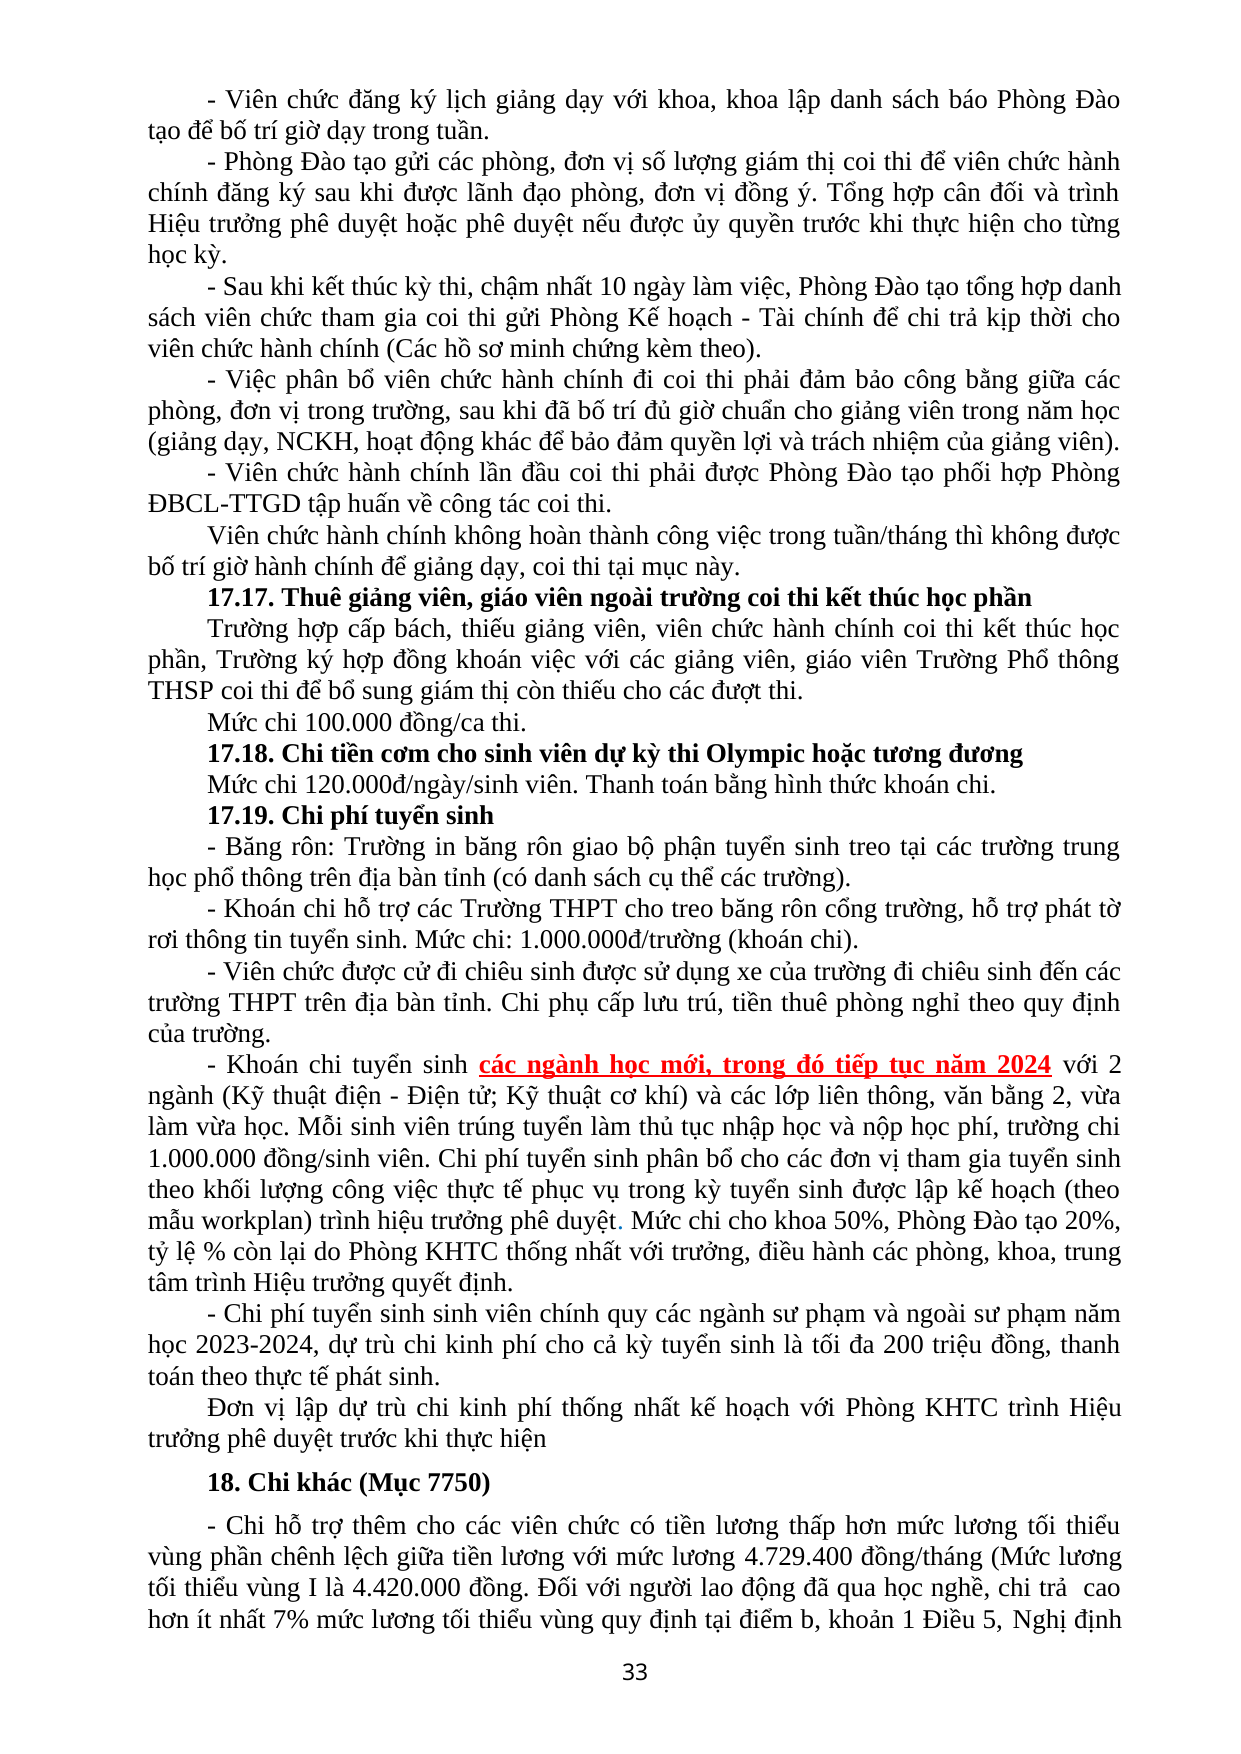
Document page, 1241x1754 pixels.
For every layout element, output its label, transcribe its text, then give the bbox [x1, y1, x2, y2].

text - Sau khi kết thúc kỳ thi, chậm nhất 10 ngày làm việc, Phòng Đào tạo tổng hợp danh sách viên chức tham gia coi thi gửi Phòng Kế hoạch - Tài chính để chi trả kịp thời cho viên chức hành chính (Các hồ sơ minh chứng kèm theo). [148, 269, 1122, 363]
text Mức chi 100.000 đồng/ca thi. [148, 706, 1122, 737]
text - Việc phân bổ viên chức hành chính đi coi thi phải đảm bảo công bằng giữa các phòng, đơn vị trong trường, sau khi đã bố trí đủ giờ chuẩn cho giảng viên trong năm học (giảng dạy, NCKH, hoạt động khác để bảo đảm quyền lợi và trách nhiệm của giảng viên). [148, 363, 1122, 456]
text - Chi phí tuyển sinh sinh viên chính quy các ngành sư phạm và ngoài sư phạm năm học 2023-2024, dự trù chi kinh phí cho cả kỳ tuyển sinh là tối đa 200 triệu đồng, thanh toán theo thực tế phát sinh. [148, 1297, 1122, 1391]
text 18. Chi khác (Mục 7750) [148, 1466, 1122, 1497]
text - Khoán chi hỗ trợ các Trường THPT cho treo băng rôn cổng trường, hỗ trợ phát tờ rơi thông tin tuyển sinh. Mức chi: 1.000.000đ/trường (khoán chi). [148, 892, 1122, 955]
text - Viên chức đăng ký lịch giảng dạy với khoa, khoa lập danh sách báo Phòng Đào tạo để bố trí giờ dạy trong tuần. [148, 83, 1122, 145]
text Mức chi 120.000đ/ngày/sinh viên. Thanh toán bằng hình thức khoán chi. [148, 768, 1122, 799]
text - Băng rôn: Trường in băng rôn giao bộ phận tuyển sinh treo tại các trường trung học phổ thông trên địa bàn tỉnh (có danh sách cụ thể các trường). [148, 830, 1122, 892]
text - Phòng Đào tạo gửi các phòng, đơn vị số lượng giám thị coi thi để viên chức hành chính đăng ký sau khi được lãnh đạo phòng, đơn vị đồng ý. Tổng hợp cân đối và trình Hiệu trưởng phê duyệt hoặc phê duyệt nếu được ủy quyền trước khi thực hiện cho từng học kỳ. [148, 145, 1122, 269]
text - Viên chức hành chính lần đầu coi thi phải được Phòng Đào tạo phối hợp Phòng ĐBCL-TTGD tập huấn về công tác coi thi. [148, 456, 1122, 519]
text Trường hợp cấp bách, thiếu giảng viên, viên chức hành chính coi thi kết thúc học phần, Trường ký hợp đồng khoán việc với các giảng viên, giáo viên Trường Phổ thông THSP coi thi để bổ sung giám thị còn thiếu cho các đượt thi. [148, 612, 1122, 706]
text 17.19. Chi phí tuyển sinh [148, 799, 1122, 830]
text 17.18. Chi tiền cơm cho sinh viên dự kỳ thi Olympic hoặc tương đương [148, 737, 1122, 768]
text 17.17. Thuê giảng viên, giáo viên ngoài trường coi thi kết thúc học phần [148, 581, 1122, 612]
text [148, 1509, 1122, 1572]
text Đơn vị lập dự trù chi kinh phí thống nhất kế hoạch với Phòng KHTC trình Hiệu trưởng phê duyệt trước khi thực hiện [148, 1391, 1122, 1453]
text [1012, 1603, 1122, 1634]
text - Khoán chi tuyển sinh các ngành học mới, trong đó tiếp tục năm 2024 với 2 ngành (Kỹ thuật điện - Điện tử; Kỹ thuật cơ khí) và các lớp liên thông, văn bằng 2, vừa làm vừa học. Mỗi sinh viên trúng tuyển làm thủ tục nhập học và nộp học phí, trường chi 1.000.000 đồng/sinh viên. Chi phí tuyển sinh phân bổ cho các đơn vị tham gia tuyển sinh theo khối lượng công việc thực tế phục vụ trong kỳ tuyển sinh được lập kế hoạch (theo mẫu workplan) trình hiệu trưởng phê duyệt. Mức chi cho khoa 50%, Phòng Đào tạo 20%, tỷ lệ % còn lại do Phòng KHTC thống nhất với trưởng, điều hành các phòng, khoa, trung tâm trình Hiệu trưởng quyết định. [148, 1048, 1122, 1297]
text - Viên chức được cử đi chiêu sinh được sử dụng xe của trường đi chiêu sinh đến các trường THPT trên địa bàn tỉnh. Chi phụ cấp lưu trú, tiền thuê phòng nghỉ theo quy định của trường. [148, 955, 1122, 1048]
text Viên chức hành chính không hoàn thành công việc trong tuần/tháng thì không được bố trí giờ hành chính để giảng dạy, coi thi tại mục này. [148, 519, 1122, 581]
